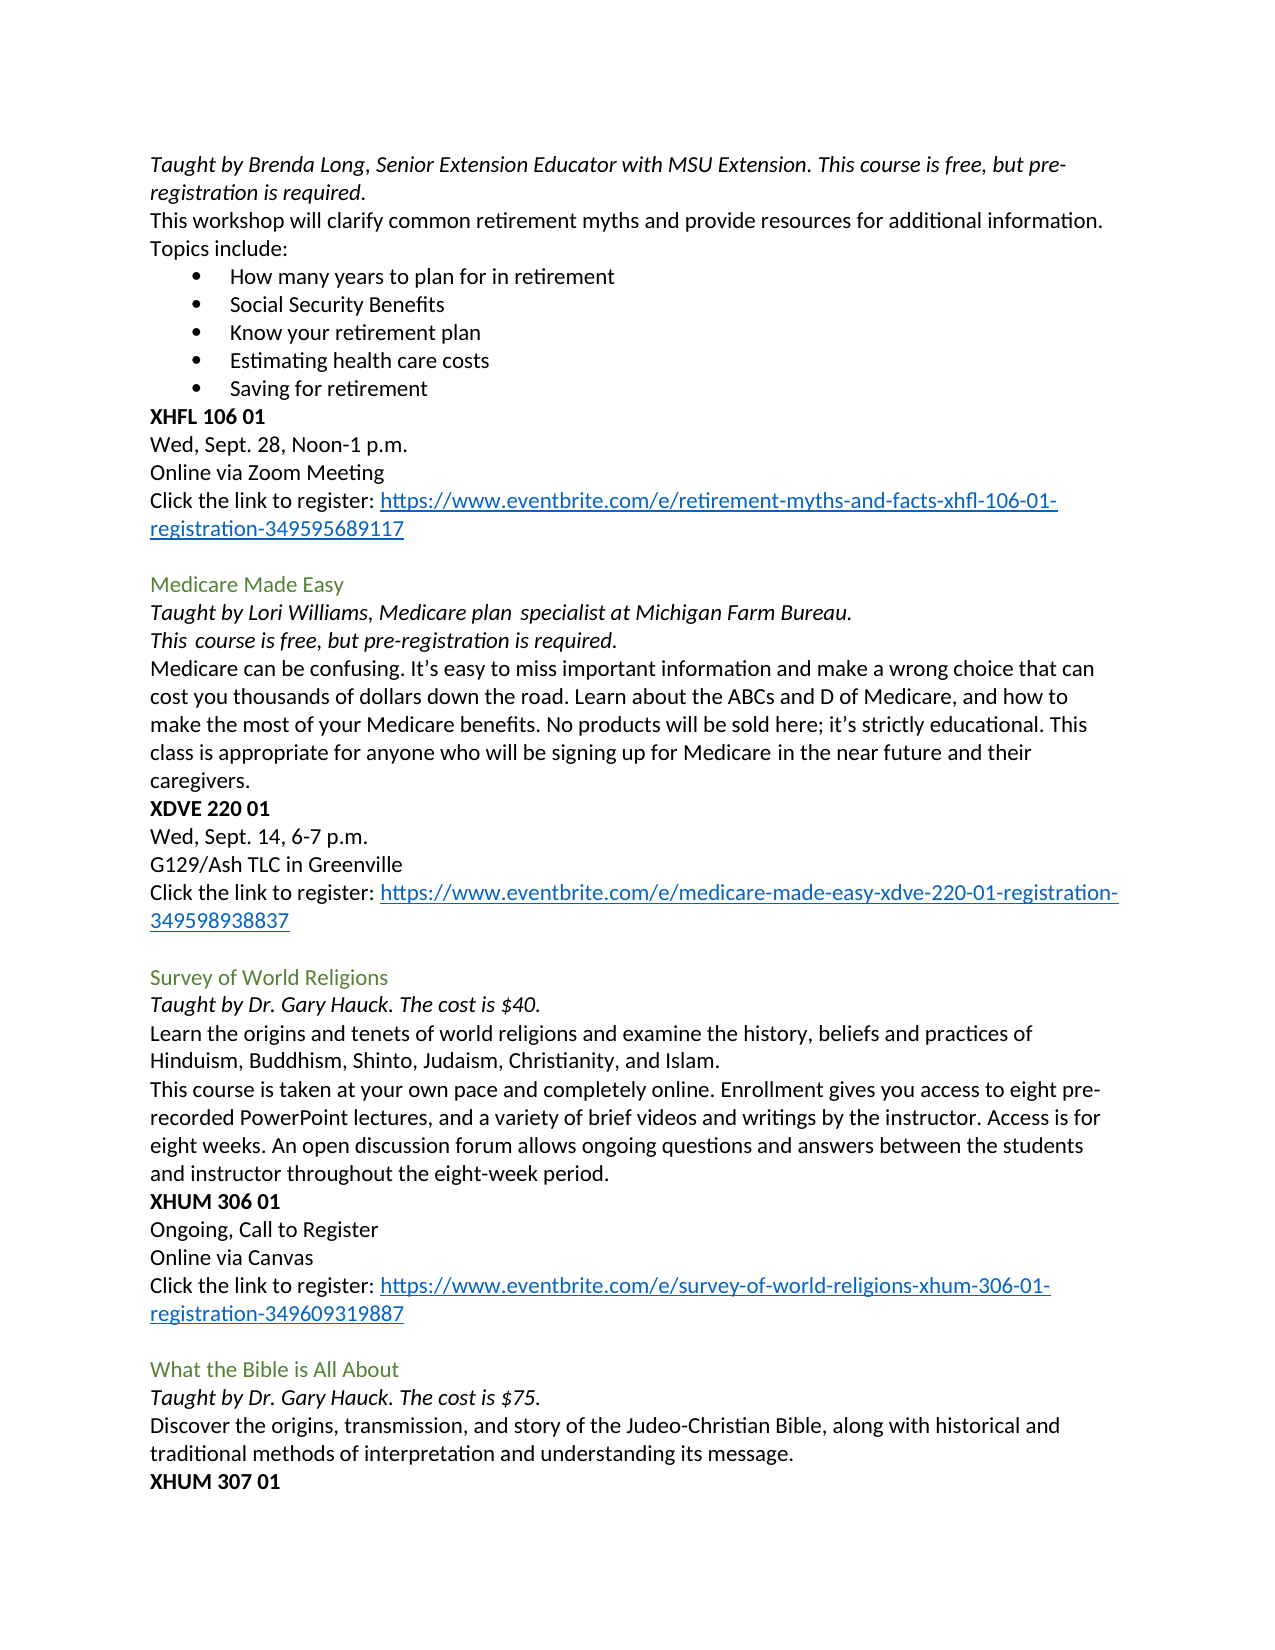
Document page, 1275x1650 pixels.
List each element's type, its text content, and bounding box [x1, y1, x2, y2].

text Click the link to register: https://www.eventbrite.com/e/survey-of-world-religions-xhum-306-01-registration-349609319887 [150, 1271, 1125, 1327]
list How many years to plan for in retirement [192, 262, 1125, 290]
text Taught by Brenda Long, Senior Extension Educator with MSU Extension. This course is free, but pre-registration is required. [150, 150, 1125, 206]
text XHUM 307 01 [150, 1467, 1125, 1495]
text G129/Ash TLC in Greenville [150, 851, 1125, 878]
text What the Bible is All About [150, 1355, 1125, 1383]
text Ongoing, Call to Register [150, 1215, 1125, 1243]
list Saving for retirement [192, 374, 1125, 402]
text Taught by Dr. Gary Hauck. The cost is $75. [150, 1383, 1125, 1411]
text Learn the origins and tenets of world religions and examine the history, beliefs and practices of Hinduism, Buddhism, Shinto, Judaism, Christianity, and Islam. [150, 1019, 1125, 1075]
list Social Security Benefits [192, 290, 1125, 318]
text XHUM 306 01 [150, 1187, 1125, 1215]
text Medicare Made Easy [150, 570, 1125, 598]
text Online via Zoom Meeting [150, 458, 1125, 486]
text XHFL 106 01 [150, 402, 1125, 430]
text Taught by Lori Williams, Medicare plan specialist at Michigan Farm Bureau. [150, 598, 1125, 626]
list Know your retirement plan [192, 318, 1125, 346]
text This course is taken at your own pace and completely online. Enrollment gives you access to eight pre-recorded PowerPoint lectures, and a variety of brief videos and writings by the instructor. Access is for eight weeks. An open discussion forum allows ongoing questions and answers between the students and instructor throughout the eight-week period. [150, 1075, 1125, 1187]
text Wed, Sept. 28, Noon-1 p.m. [150, 430, 1125, 458]
text Discover the origins, transmission, and story of the Judeo-Christian Bible, along with historical and traditional methods of interpretation and understanding its message. [150, 1411, 1125, 1467]
text This course is free, but pre-registration is required. [150, 626, 1125, 654]
text XDVE 220 01 [150, 794, 1125, 822]
text Online via Canvas [150, 1243, 1125, 1271]
text Click the link to register: https://www.eventbrite.com/e/medicare-made-easy-xdve-220-01-registration-349598938837 [150, 878, 1125, 934]
text Click the link to register: https://www.eventbrite.com/e/retirement-myths-and-facts-xhfl-106-01-registration-349595689117 [150, 486, 1125, 542]
text Medicare can be confusing. It’s easy to miss important information and make a wrong choice that can cost you thousands of dollars down the road. Learn about the ABCs and D of Medicare, and how to make the most of your Medicare benefits. No products will be sold here; it’s strictly educational. This class is appropriate for anyone who will be signing up for Medicare in the near future and their caregivers. [150, 654, 1125, 794]
text Wed, Sept. 14, 6-7 p.m. [150, 822, 1125, 851]
text Survey of World Religions [150, 963, 1125, 991]
text This workshop will clarify common retirement myths and provide resources for additional information. Topics include: [150, 206, 1125, 262]
list Estimating health care costs [192, 346, 1125, 374]
text Taught by Dr. Gary Hauck. The cost is $40. [150, 991, 1125, 1019]
